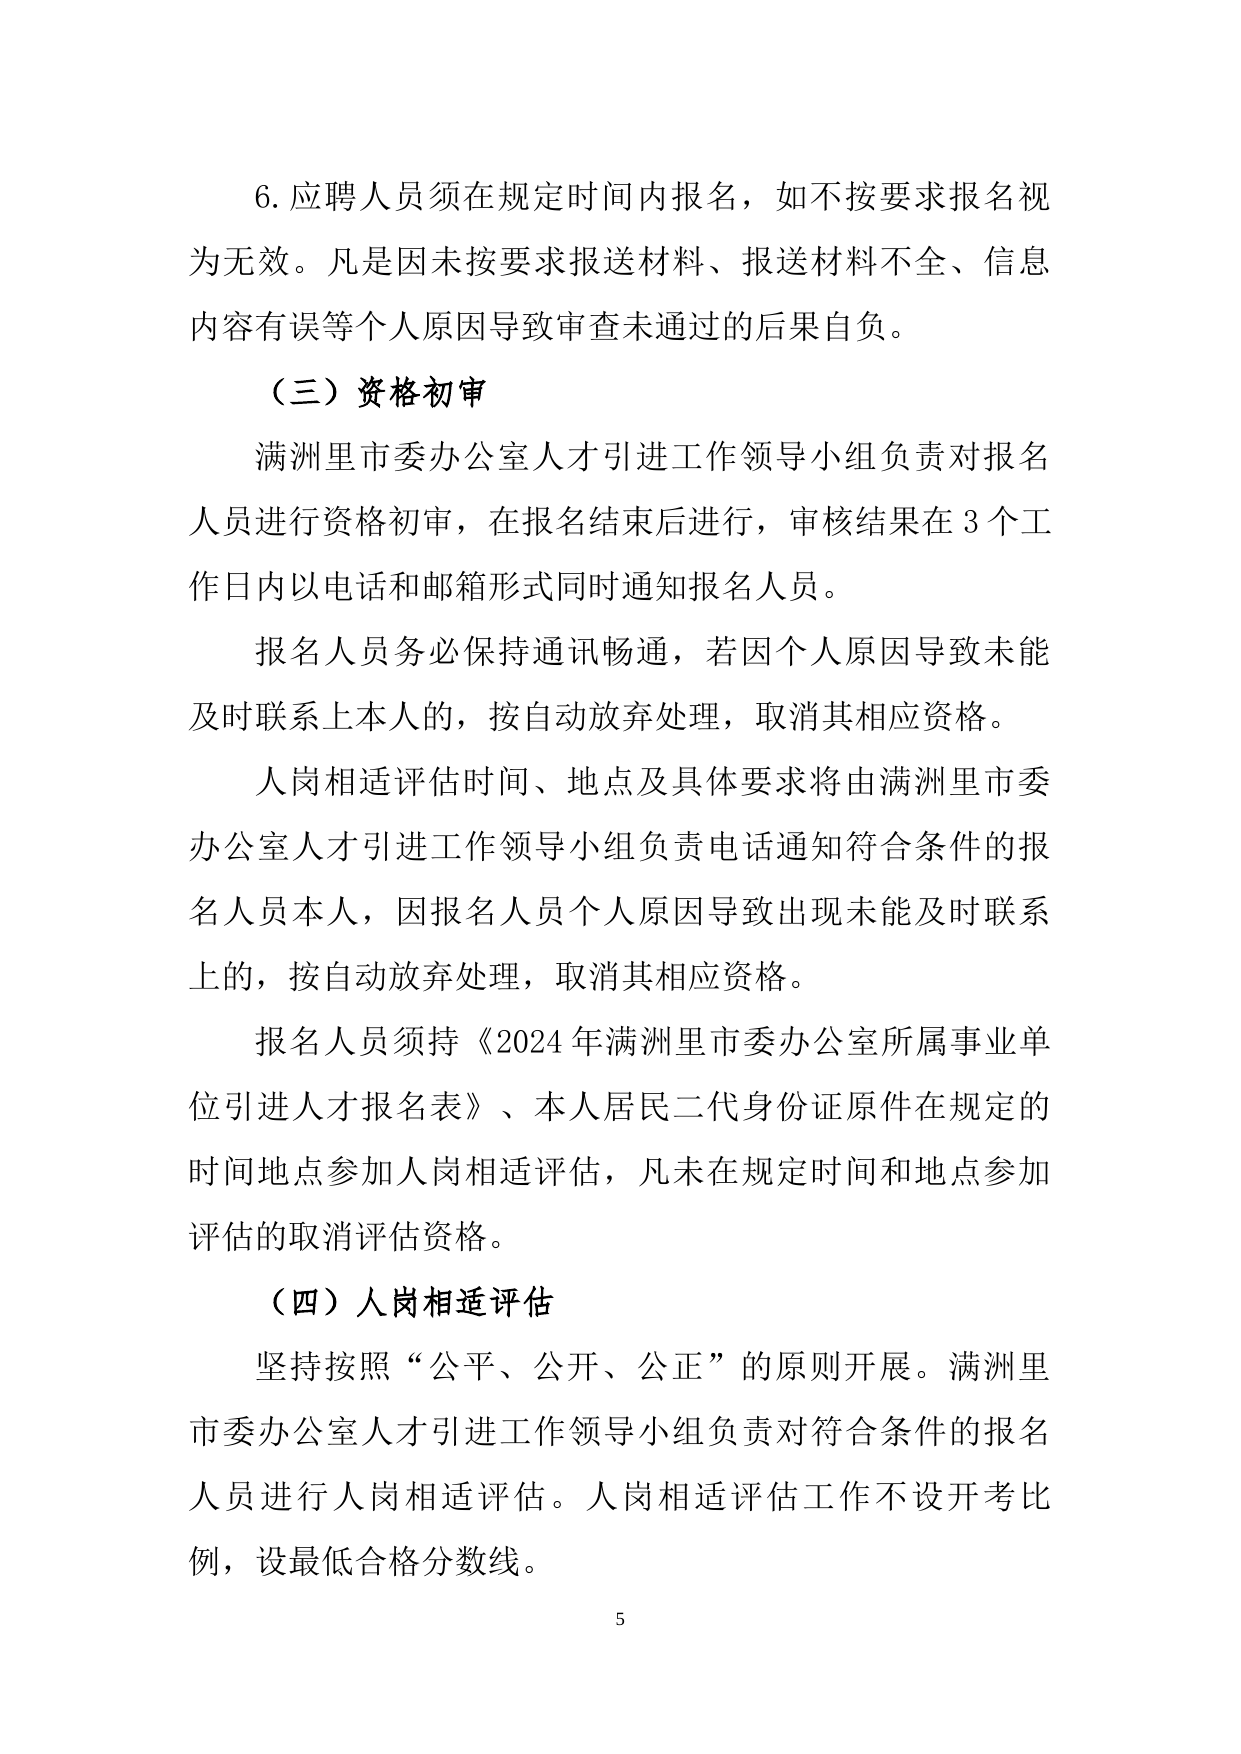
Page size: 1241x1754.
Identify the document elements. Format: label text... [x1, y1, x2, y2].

text 报名人员须持《2024年满洲里市委办公室所属事业单位引进人才报名表》、本人居民二代身份证原件在规定的时间地点参加人岗相适评估，凡未在规定时间和地点参加评估的取消评估资格。 [187, 1007, 1053, 1267]
text （四）人岗相适评估 [187, 1267, 1053, 1332]
text 坚持按照“公平、公开、公正”的原则开展。满洲里市委办公室人才引进工作领导小组负责对符合条件的报名人员进行人岗相适评估。人岗相适评估工作不设开考比例，设最低合格分数线。 [187, 1332, 1053, 1592]
text 满洲里市委办公室人才引进工作领导小组负责对报名人员进行资格初审，在报名结束后进行，审核结果在3个工作日内以电话和邮箱形式同时通知报名人员。 [187, 422, 1053, 617]
text 6.应聘人员须在规定时间内报名，如不按要求报名视为无效。凡是因未按要求报送材料、报送材料不全、信息内容有误等个人原因导致审查未通过的后果自负。 [187, 162, 1053, 357]
text 报名人员务必保持通讯畅通，若因个人原因导致未能及时联系上本人的，按自动放弃处理，取消其相应资格。 [187, 617, 1053, 747]
text （三）资格初审 [187, 357, 1053, 422]
text 人岗相适评估时间、地点及具体要求将由满洲里市委办公室人才引进工作领导小组负责电话通知符合条件的报名人员本人，因报名人员个人原因导致出现未能及时联系上的，按自动放弃处理，取消其相应资格。 [187, 747, 1053, 1007]
